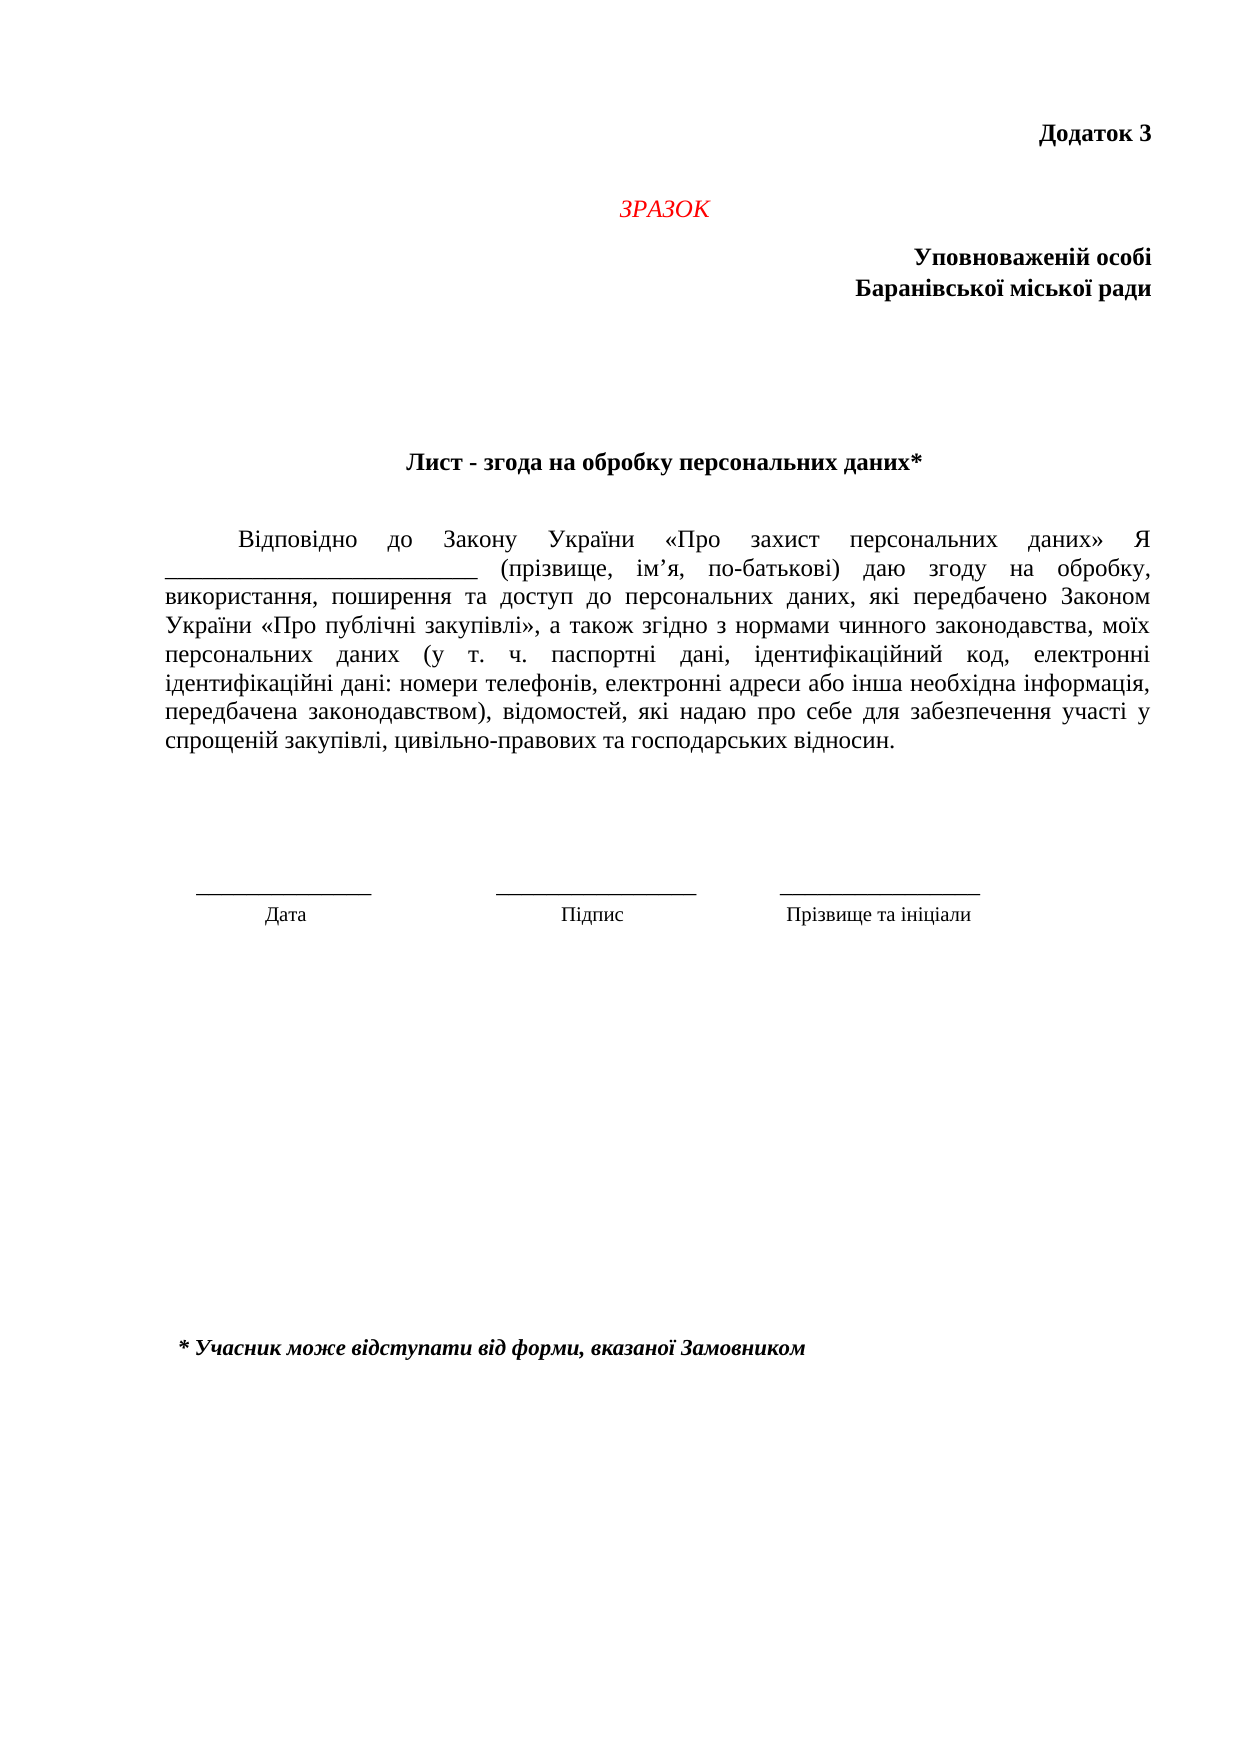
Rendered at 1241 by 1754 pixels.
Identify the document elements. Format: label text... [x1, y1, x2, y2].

text Лист - згода на обробку персональних даних* [177, 447, 1152, 476]
text ЗРАЗОК [177, 194, 1152, 223]
text ______________ ________________ ________________ [165, 869, 1152, 898]
text * Учасник може відступати від форми, вказаної Замовником [177, 1334, 1152, 1361]
text Додаток 3 [177, 118, 1152, 147]
text Відповідно до Закону України «Про захист персональних даних» Я _________________________ (прізвище, ім’я, по-батькові) даю згоду на обробку, використання, поширення та доступ до персональних даних, які передбачено Законом України «Про публічні закупівлі», а також згідно з нормами чинного законодавства, моїх персональних даних (у т. ч. паспортні дані, ідентифікаційний код, електронні ідентифікаційні дані: номери телефонів, електронні адреси або інша необхідна інформація, передбачена законодавством), відомостей, які надаю про себе для забезпечення участі у спрощеній закупівлі, цивільно-правових та господарських відносин. [165, 524, 1152, 754]
text Уповноваженій особі [177, 242, 1152, 271]
text Баранівської міської ради [177, 273, 1152, 302]
text Дата Підпис Прізвище та ініціали [177, 898, 1152, 926]
